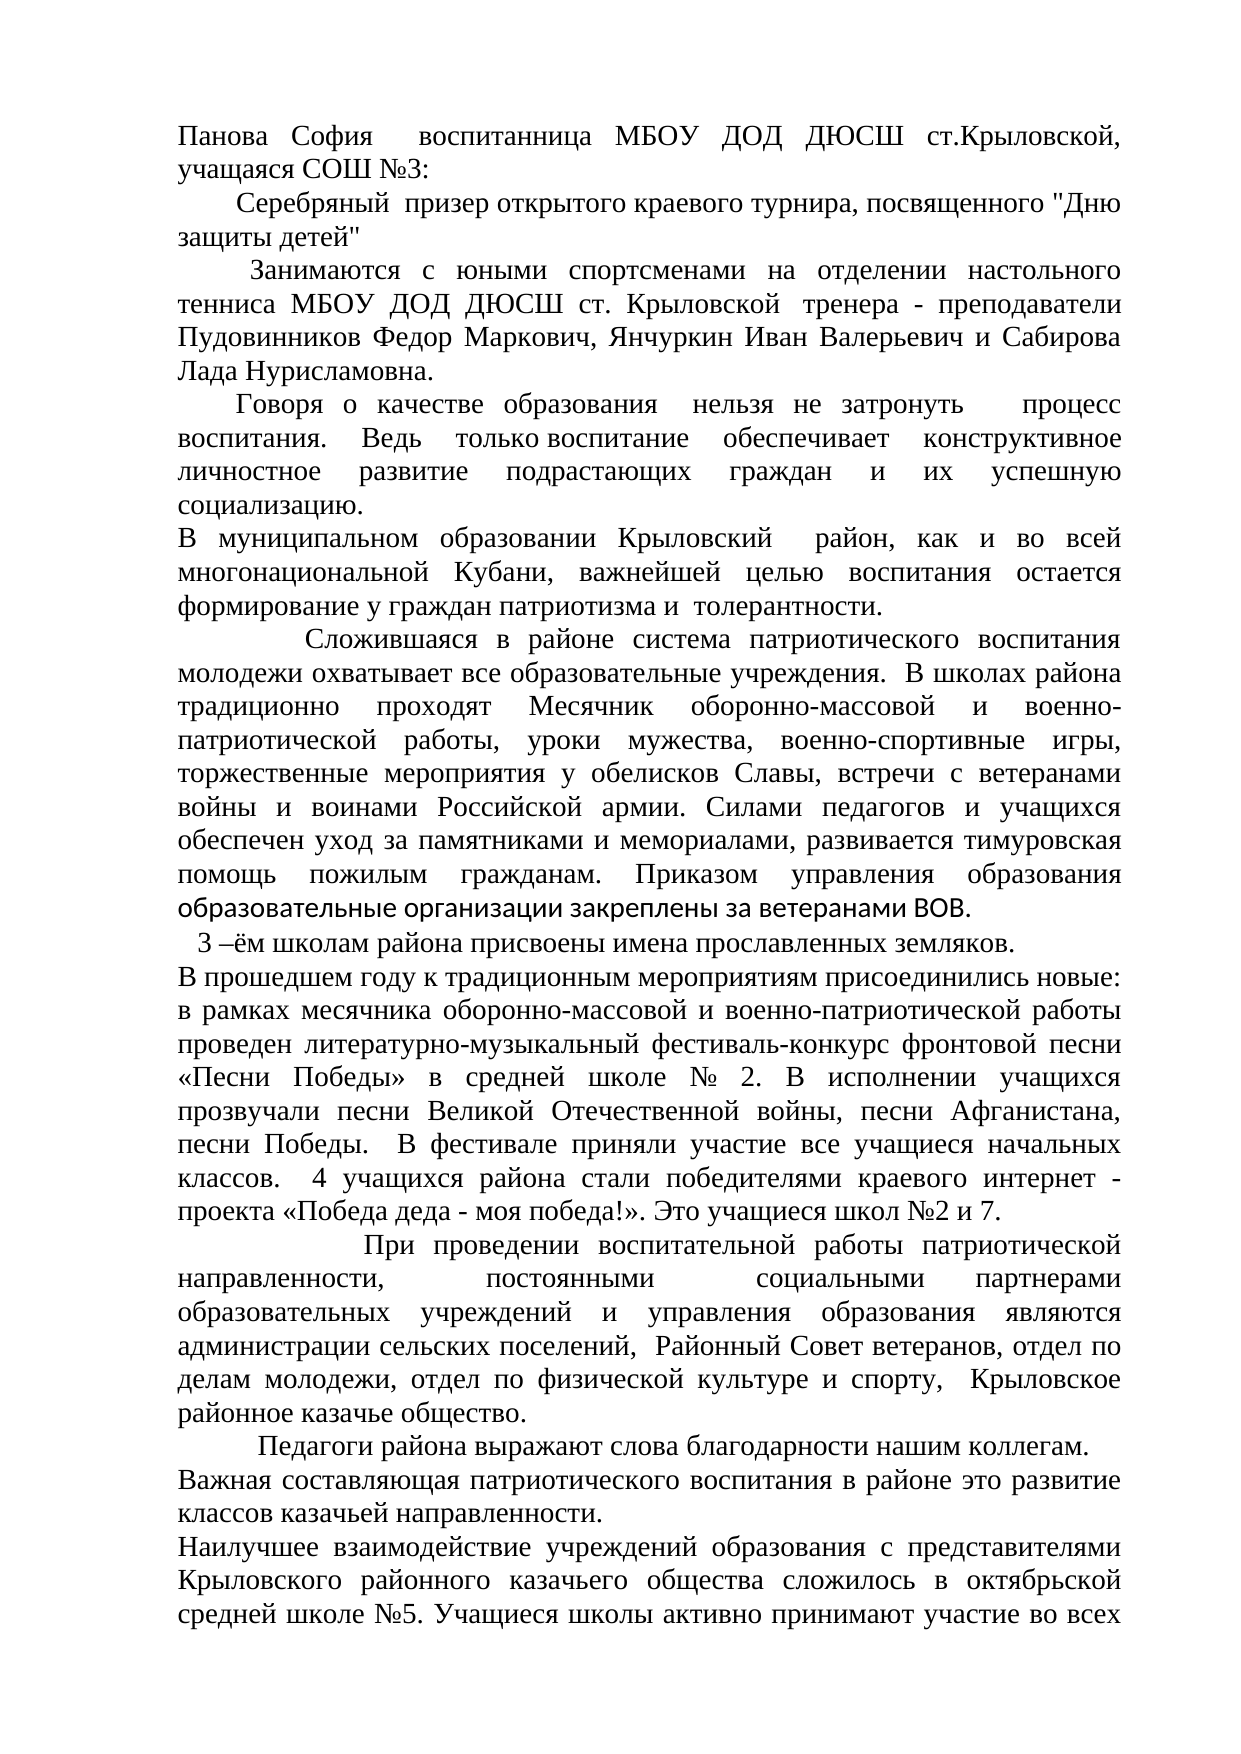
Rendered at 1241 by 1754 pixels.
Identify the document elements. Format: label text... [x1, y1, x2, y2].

text Серебряный призер открытого краевого турнира, посвященного "Дню защиты детей" [177, 185, 1122, 252]
text Панова София воспитанница МБОУ ДОД ДЮСШ ст.Крыловской, учащаяся СОШ №3: [177, 118, 1122, 185]
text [177, 1529, 1122, 1629]
text В муниципальном образовании Крыловский район, как и во всей многонациональной Кубани, важнейшей целью воспитания остается формирование у граждан патриотизма и толерантности. [177, 521, 1122, 621]
text Важная составляющая патриотического воспитания в районе это развитие классов казачьей направленности. [177, 1462, 1122, 1529]
text Занимаются с юными спортсменами на отделении настольного тенниса МБОУ ДОД ДЮСШ ст. Крыловской тренера - преподаватели Пудовинников Федор Маркович, Янчуркин Иван Валерьевич и Сабирова Лада Нурисламовна. [177, 252, 1122, 386]
text При проведении воспитательной работы патриотической направленности, постоянными социальными партнерами образовательных учреждений и управления образования являются администрации сельских поселений, Районный Совет ветеранов, отдел по делам молодежи, отдел по физической культуре и спорту, Крыловское районное казачье общество. [177, 1227, 1122, 1428]
text В прошедшем году к традиционным мероприятиям присоединились новые: в рамках месячника оборонно-массовой и военно-патриотической работы проведен литературно-музыкальный фестиваль-конкурс фронтовой песни «Песни Победы» в средней школе № 2. В исполнении учащихся прозвучали песни Великой Отечественной войны, песни Афганистана, песни Победы. В фестивале приняли участие все учащиеся начальных классов. 4 учащихся района стали победителями краевого интернет - проекта «Победа деда - моя победа!». Это учащиеся школ №2 и 7. [177, 959, 1122, 1227]
text Сложившаяся в районе система патриотического воспитания молодежи охватывает все образовательные учреждения. В школах района традиционно проходят Месячник оборонно-массовой и военно-патриотической работы, уроки мужества, военно-спортивные игры, торжественные мероприятия у обелисков Славы, встречи с ветеранами войны и воинами Российской армии. Силами педагогов и учащихся обеспечен уход за памятниками и мемориалами, развивается тимуровская помощь пожилым гражданам. Приказом управления образования образовательные организации закреплены за ветеранами ВОВ. [177, 621, 1122, 925]
text 3 –ём школам района присвоены имена прославленных земляков. [177, 925, 1122, 959]
text Говоря о качестве образования нельзя не затронуть процесс воспитания. Ведь только воспитание обеспечивает конструктивное личностное развитие подрастающих граждан и их успешную социализацию. [177, 386, 1122, 521]
text Педагоги района выражают слова благодарности нашим коллегам. [177, 1428, 1122, 1462]
